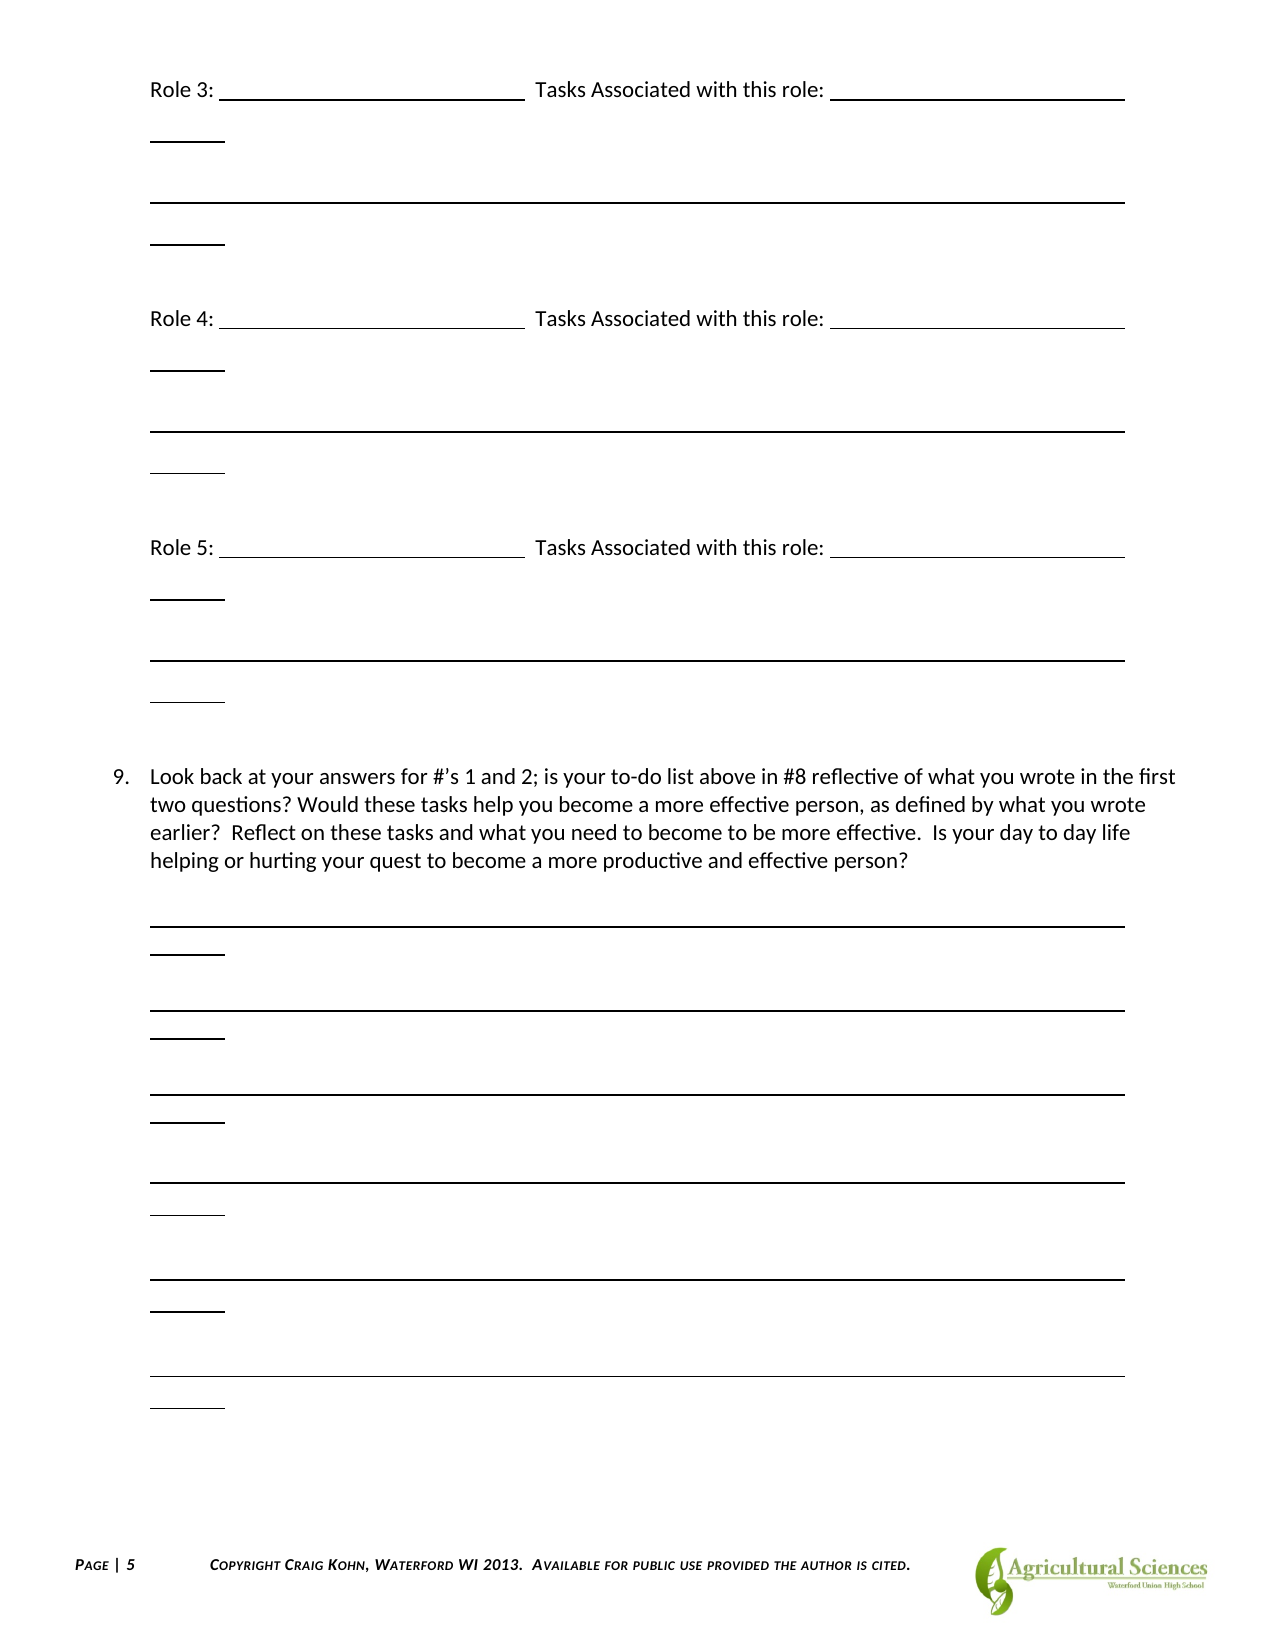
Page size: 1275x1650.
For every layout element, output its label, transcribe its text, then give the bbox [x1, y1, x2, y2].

list Role 3: Tasks Associated with this role: Role 4: Tasks Associated with this role: Role 5: Tasks Associated with this role: [150, 75, 1200, 748]
picture [972, 1542, 1217, 1635]
list Look back at your answers for #’s 1 and 2; is your to-do list above in #8 reflective of what you wrote in the first two questions? Would these tasks help you become a more effective person, as defined by what you wrote earlier? Reflect on these tasks and what you need to become to be more effective. Is your day to day life helping or hurting your quest to become a more productive and effective person? [112, 762, 1200, 1126]
